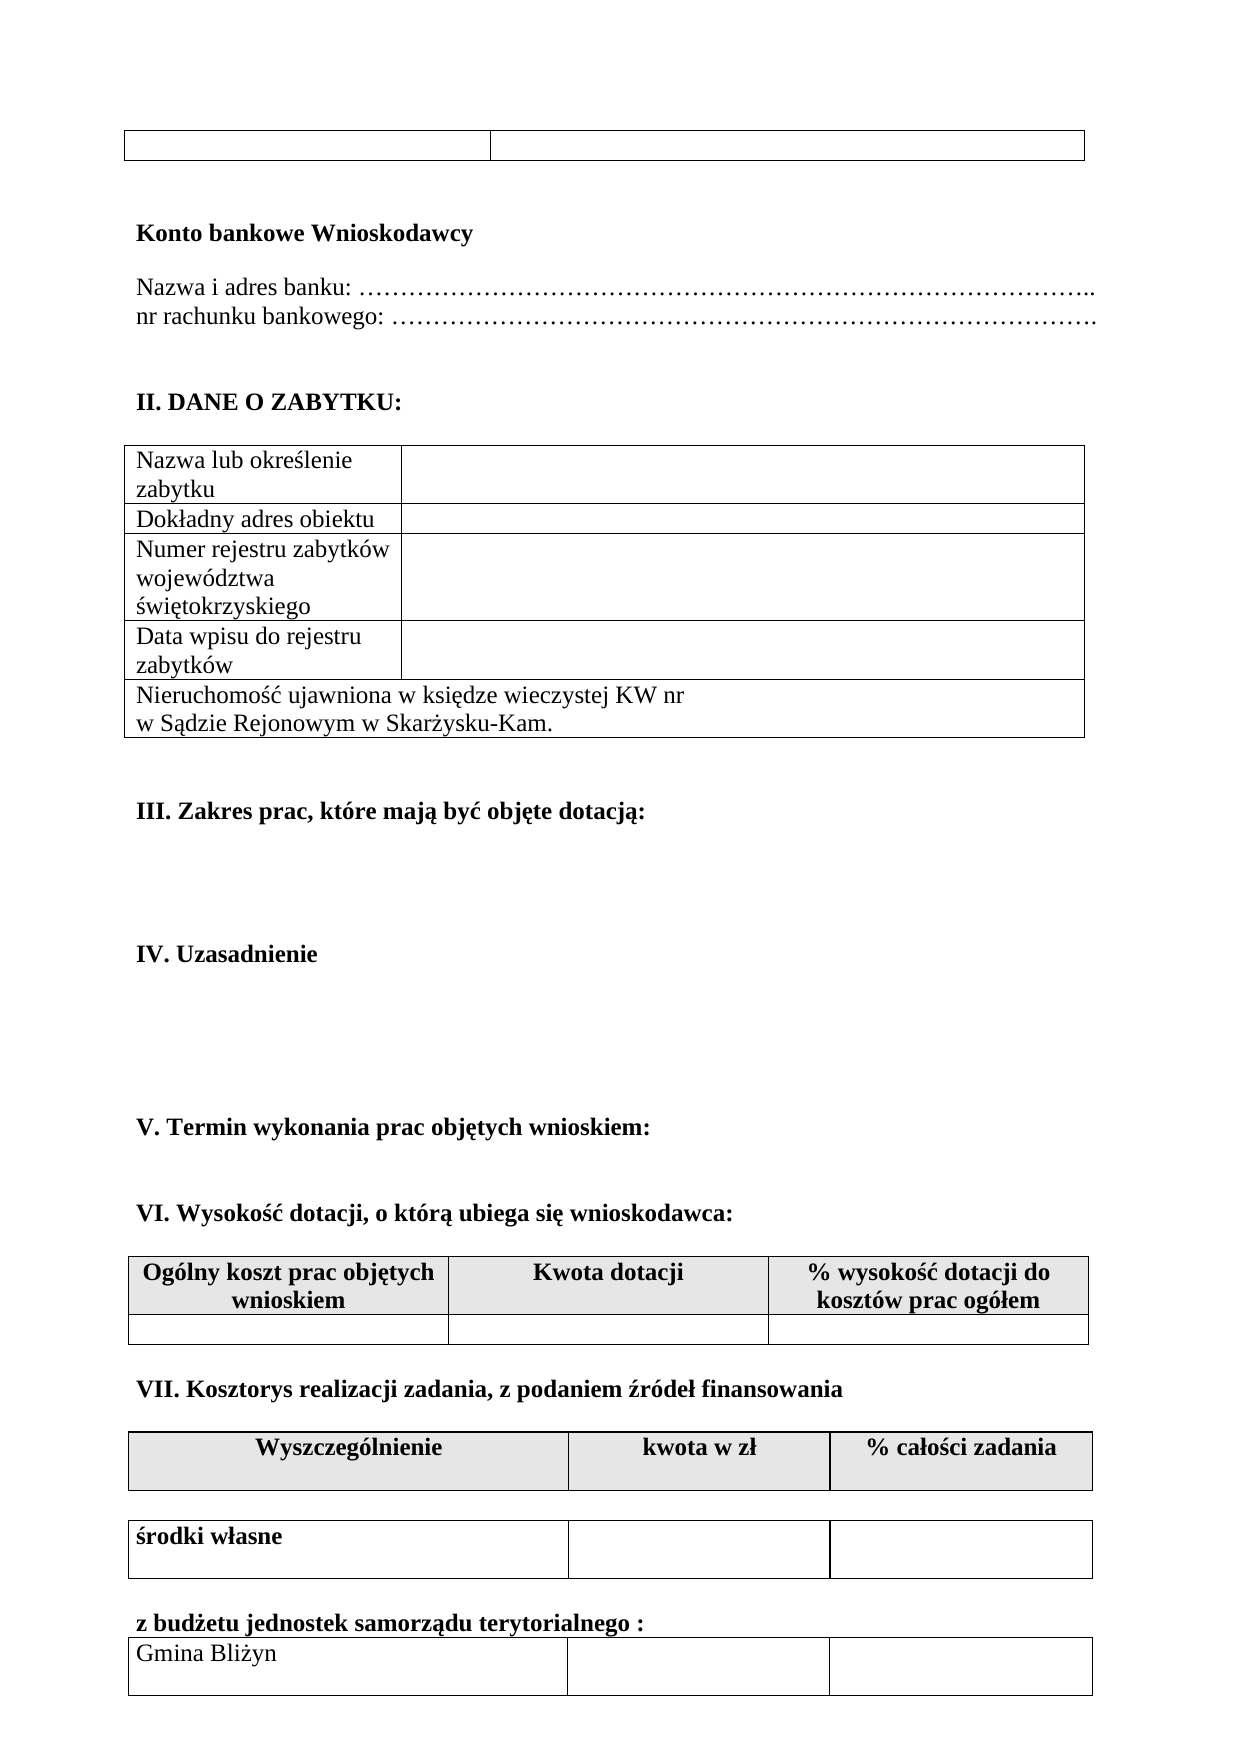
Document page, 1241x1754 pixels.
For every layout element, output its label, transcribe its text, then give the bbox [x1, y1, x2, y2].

text Konto bankowe Wnioskodawcy [136, 218, 1104, 247]
text nr rachunku bankowego: …………………………………………………………………………. [136, 301, 1104, 329]
table_cell [449, 1315, 768, 1344]
table_cell [402, 621, 1084, 679]
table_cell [125, 131, 490, 160]
text VI. Wysokość dotacji, o którą ubiega się wnioskodawca: [136, 1198, 1104, 1227]
table_header [569, 1521, 829, 1578]
table_cell Numer rejestru zabytków województwa świętokrzyskiego [125, 534, 401, 620]
table_header Wyszczególnienie [129, 1433, 568, 1490]
table_header kwota w zł [569, 1433, 829, 1490]
text V. Termin wykonania prac objętych wnioskiem: [136, 1112, 1104, 1141]
text z budżetu jednostek samorządu terytorialnego : [136, 1608, 1104, 1637]
table_header [568, 1638, 829, 1695]
text VII. Kosztorys realizacji zadania, z podaniem źródeł finansowania [136, 1374, 1104, 1403]
table_header Nazwa lub określenie zabytku [125, 446, 401, 503]
table_header [830, 1638, 1092, 1695]
table_header [831, 1521, 1092, 1578]
table_cell Data wpisu do rejestru zabytków [125, 621, 401, 679]
table_header Kwota dotacji [449, 1257, 768, 1314]
table_header środki własne [129, 1521, 568, 1578]
table_cell [769, 1315, 1088, 1344]
table_header % wysokość dotacji do kosztów prac ogółem [769, 1257, 1088, 1314]
table_header [402, 446, 1084, 503]
table_header Gmina Bliżyn [129, 1638, 567, 1695]
text III. Zakres prac, które mają być objęte dotacją: [136, 796, 1104, 824]
table_header Ogólny koszt prac objętych wnioskiem [129, 1257, 448, 1314]
table_cell Nieruchomość ujawniona w księdze wieczystej KW nr w Sądzie Rejonowym w Skarżysku-Kam. [125, 680, 1084, 737]
table_cell Dokładny adres obiektu [125, 504, 401, 533]
table_cell [491, 131, 1084, 160]
text Nazwa i adres banku: …………………………………………………………………………….. [136, 272, 1104, 301]
table_cell [402, 504, 1084, 533]
text IV. Uzasadnienie [136, 939, 1104, 968]
table_header % całości zadania [831, 1433, 1092, 1490]
table_cell [402, 534, 1084, 620]
table_cell [129, 1315, 448, 1344]
text II. DANE O ZABYTKU: [136, 387, 1104, 416]
